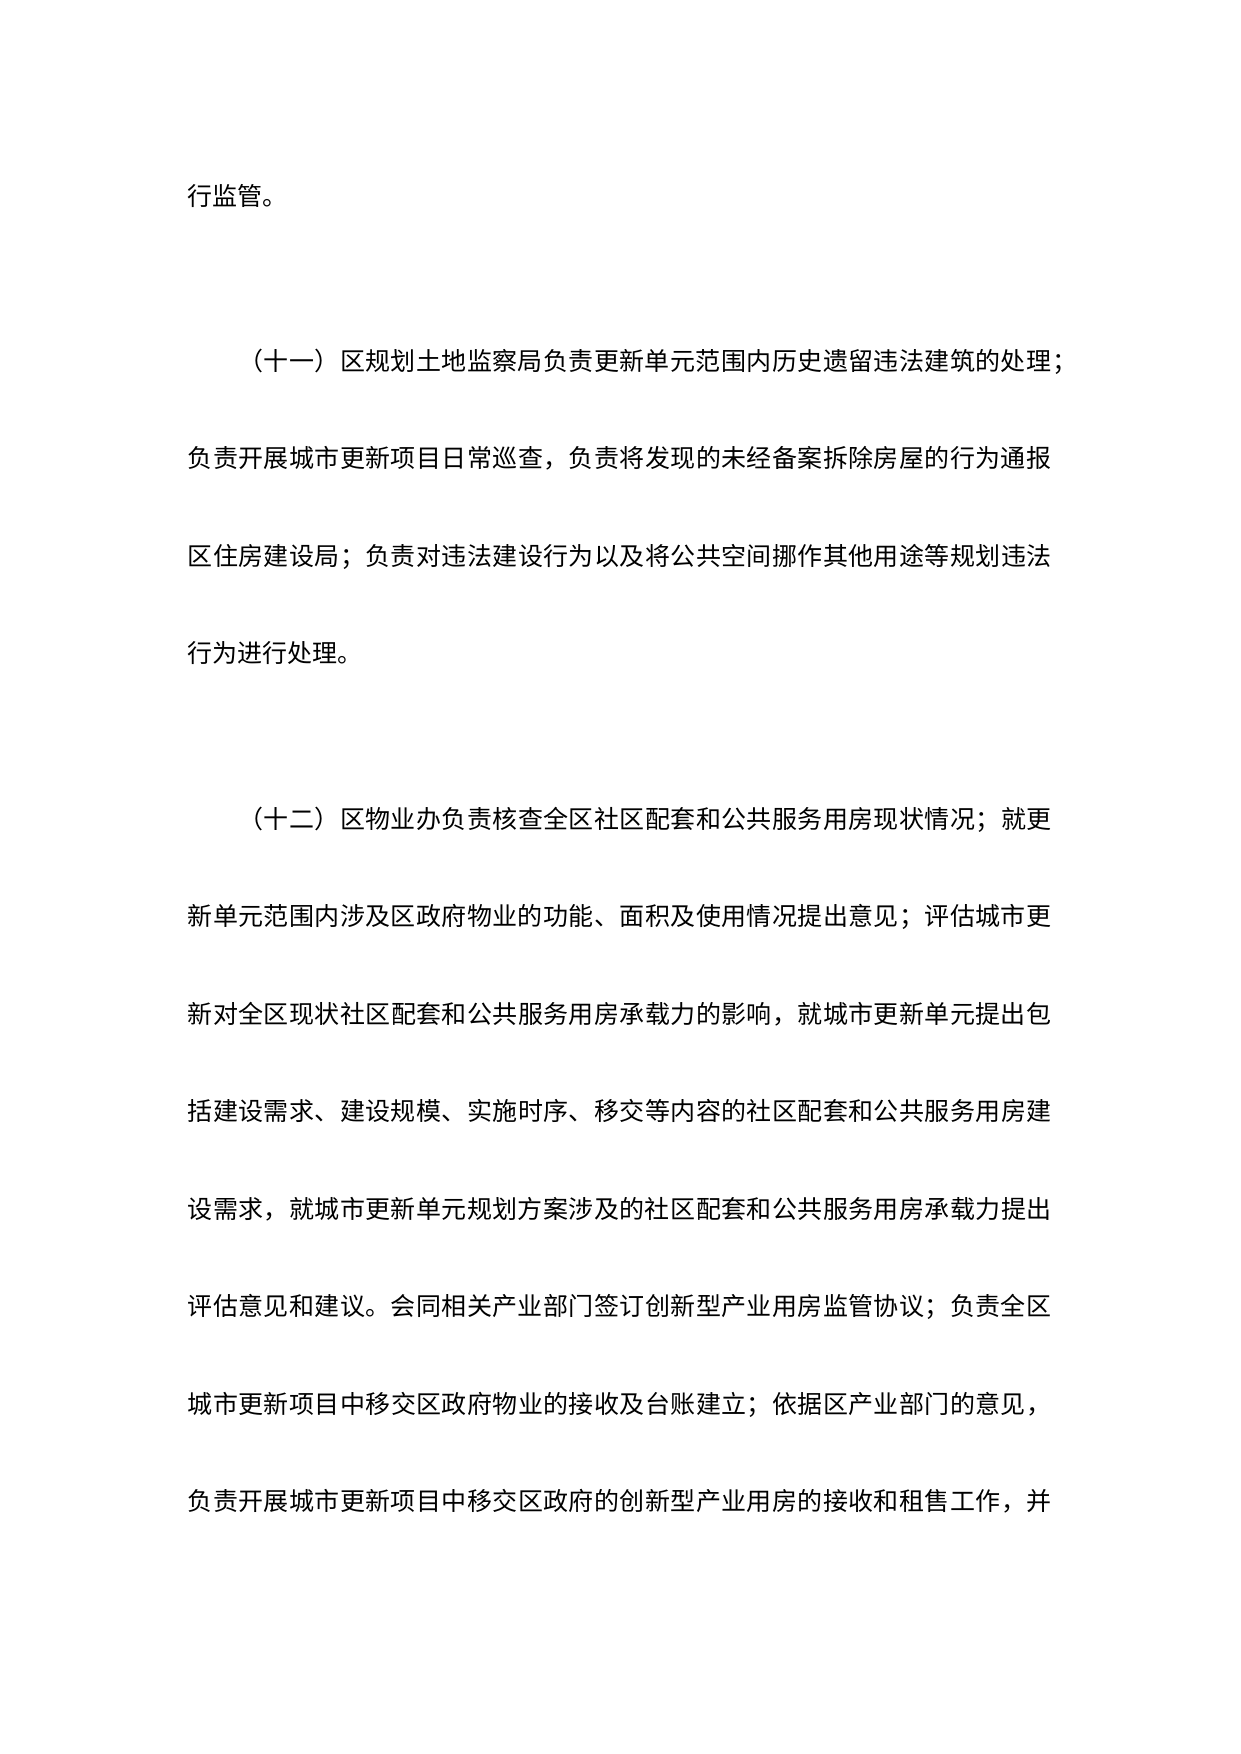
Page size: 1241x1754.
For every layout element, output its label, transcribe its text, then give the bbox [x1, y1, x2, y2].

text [187, 785, 1053, 1532]
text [187, 162, 1053, 227]
text （十一）区规划土地监察局负责更新单元范围内历史遗留违法建筑的处理；负责开展城市更新项目日常巡查，负责将发现的未经备案拆除房屋的行为通报区住房建设局；负责对违法建设行为以及将公共空间挪作其他用途等规划违法行为进行处理。 [187, 327, 1053, 684]
